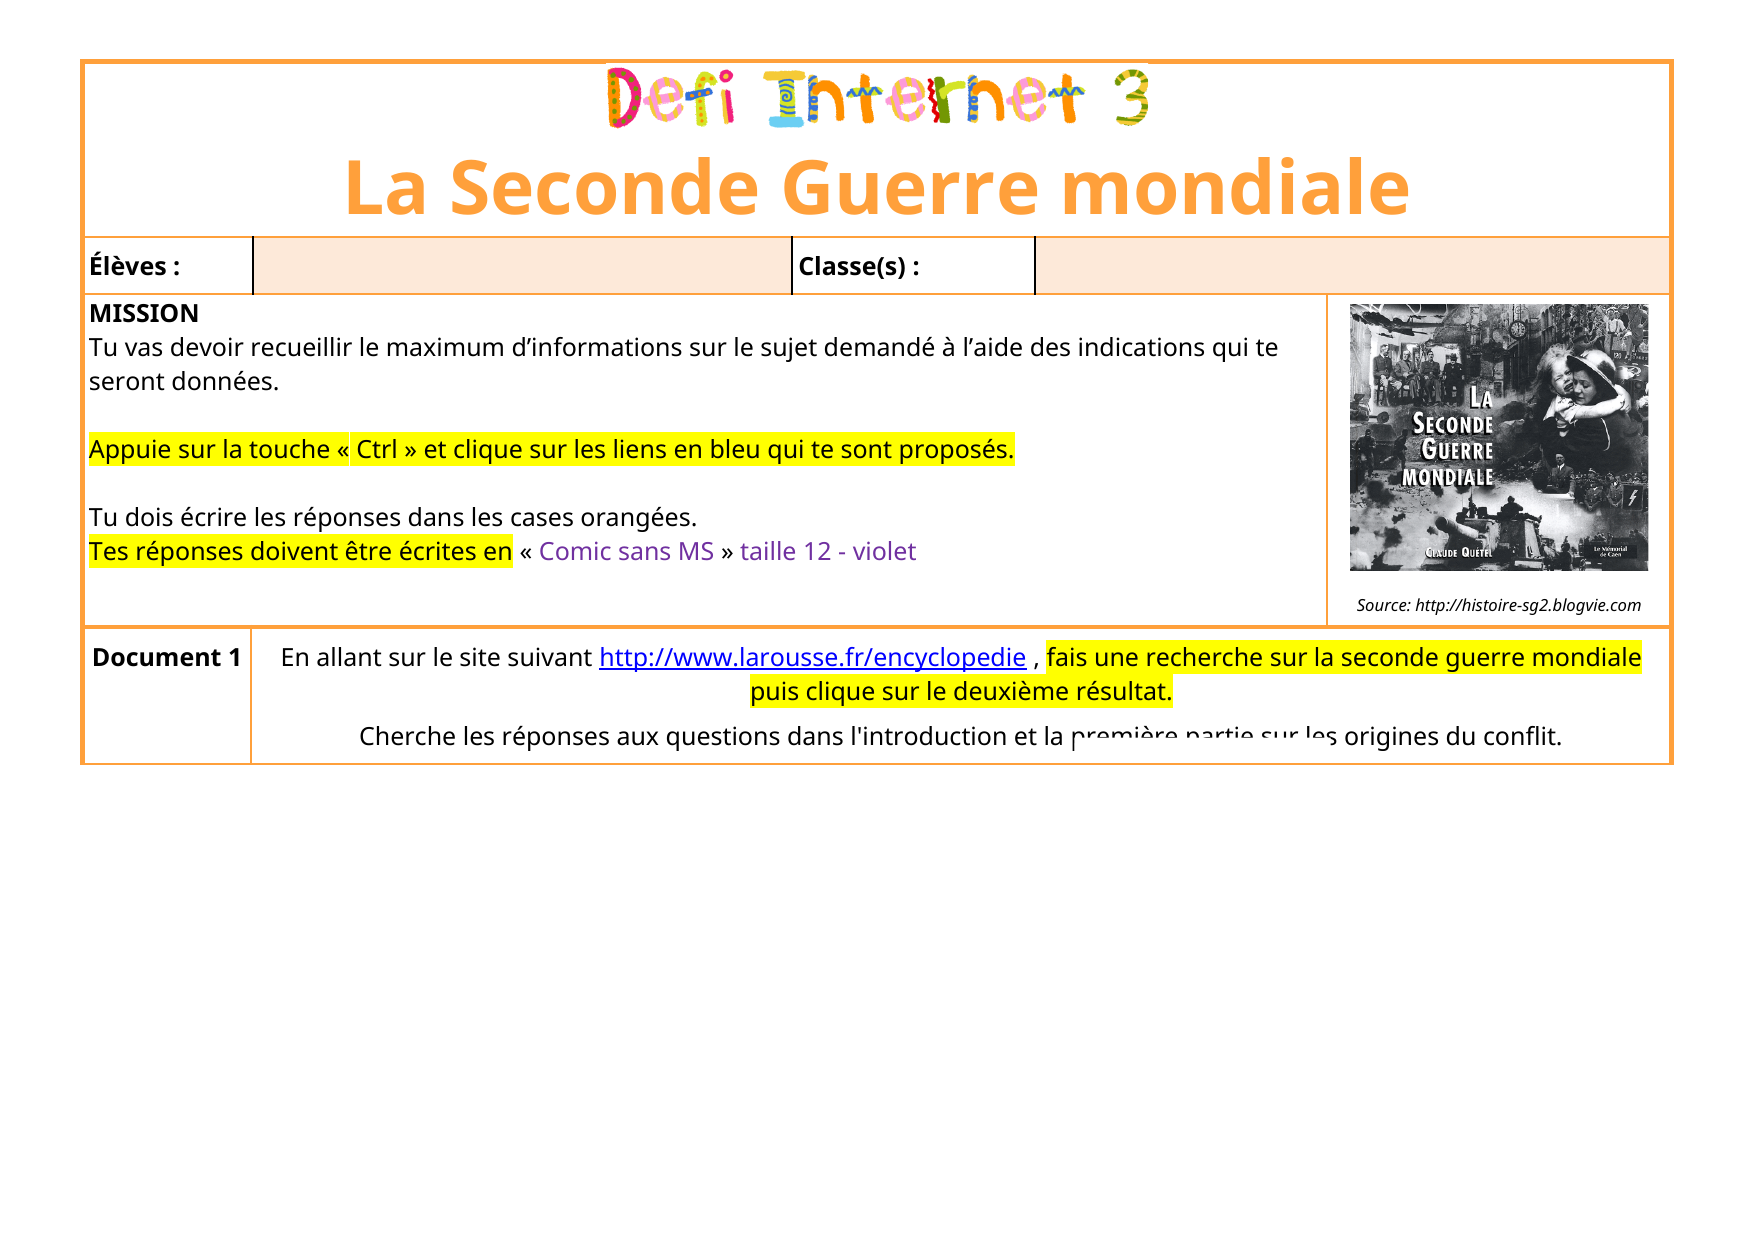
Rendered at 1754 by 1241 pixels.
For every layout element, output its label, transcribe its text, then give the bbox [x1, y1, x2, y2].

table_cell Classe(s) : [793, 238, 1034, 293]
picture [606, 63, 1149, 134]
table_cell En allant sur le site suivant http://www.larousse.fr/encyclopedie , fais une recherche sur la seconde guerre mondiale puis clique sur le deuxième résultat. Cherche les réponses aux questions dans l'introduction et la première partie sur les origines du conflit. [252, 629, 1669, 763]
table_cell [254, 238, 791, 293]
picture [1350, 304, 1649, 571]
table_cell Source: http://histoire-sg2.blogvie.com [1328, 295, 1669, 624]
table_cell Document 1 [85, 629, 250, 763]
table_cell Élèves : [85, 238, 252, 293]
table_cell MISSION Tu vas devoir recueillir le maximum d’informations sur le sujet demandé à l’aide des indications qui te seront données. Appuie sur la touche « Ctrl » et clique sur les liens en bleu qui te sont proposés. Tu dois écrire les réponses dans les cases orangées. Tes réponses doivent être écrites en « Comic sans MS » taille 12 - violet [85, 295, 1326, 624]
table_cell [1036, 238, 1669, 293]
table_header La Seconde Guerre mondiale [85, 64, 1669, 236]
